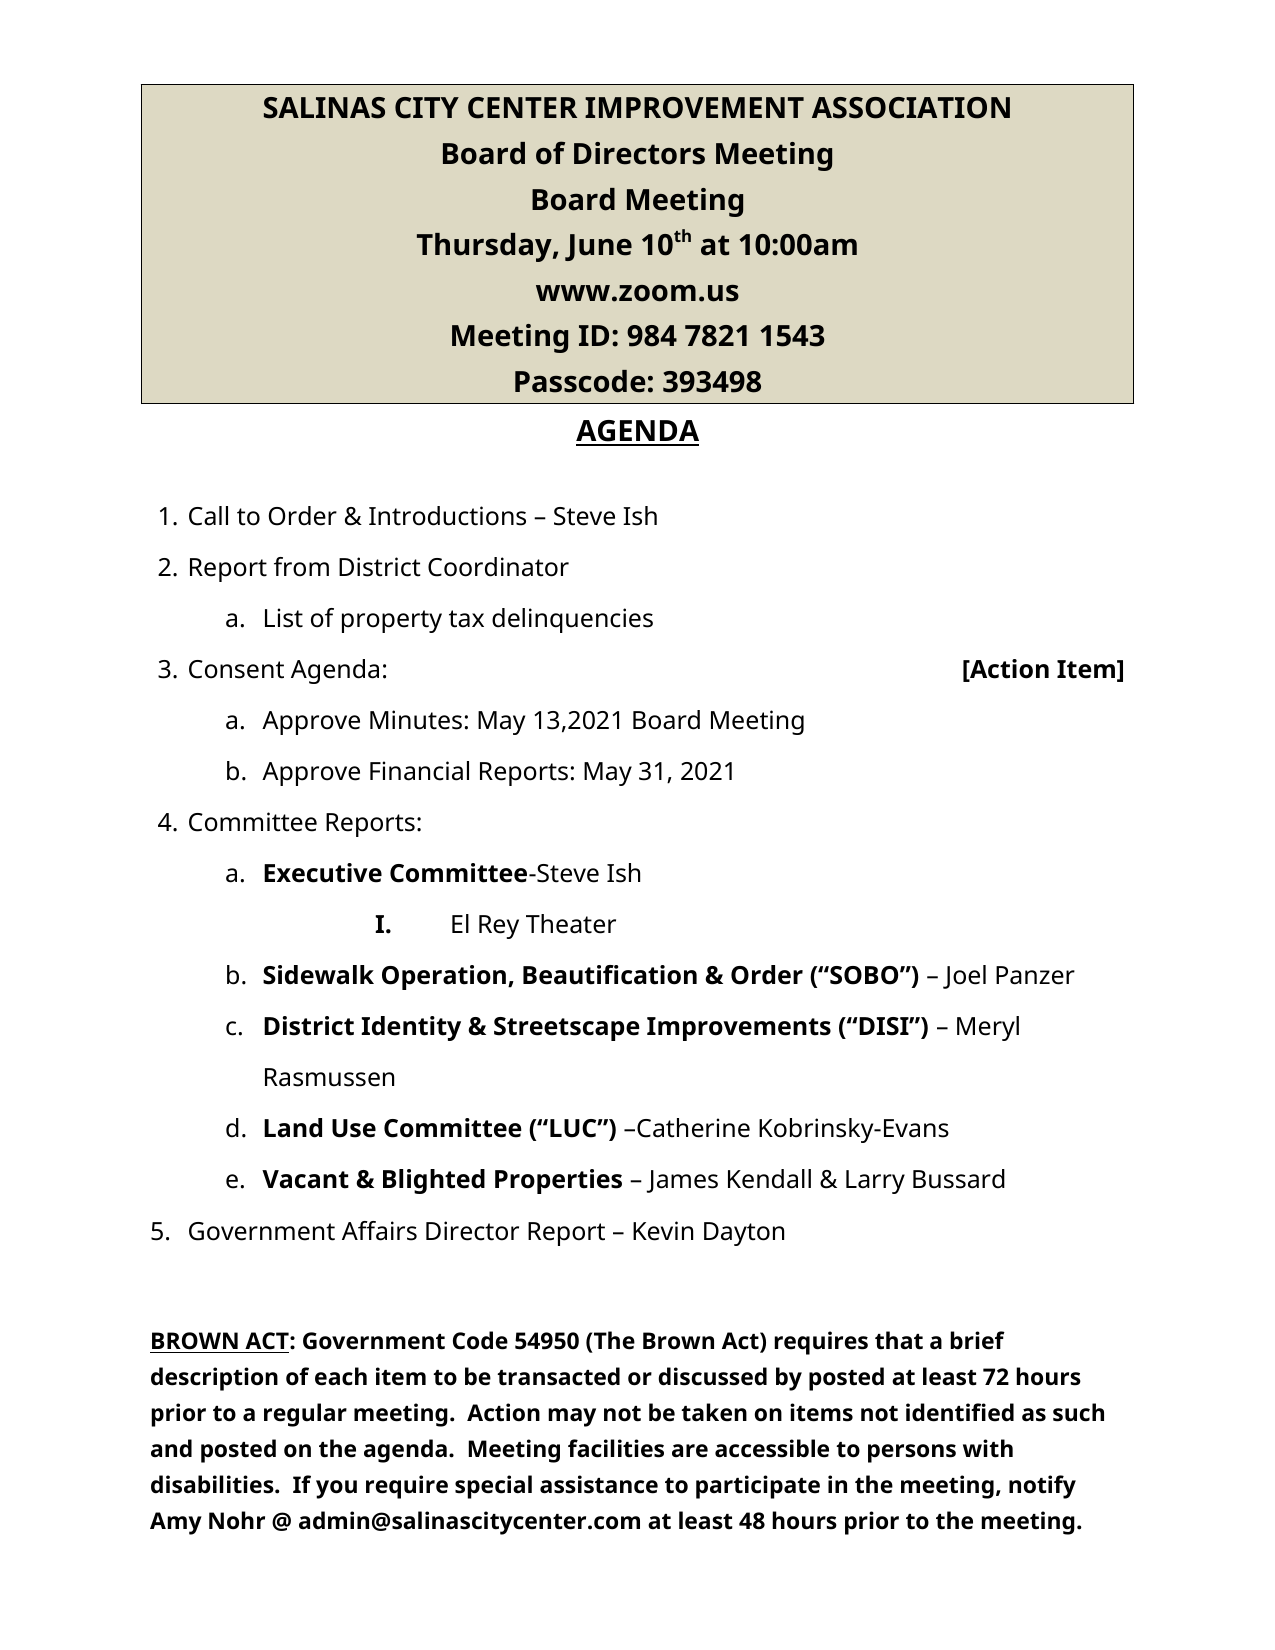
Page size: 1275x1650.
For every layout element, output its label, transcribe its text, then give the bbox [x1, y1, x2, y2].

list Government Affairs Director Report – Kevin Dayton [150, 1213, 1125, 1247]
text Board of Directors Meeting [142, 130, 1133, 173]
list Executive Committee-Steve Ish [225, 856, 1125, 890]
list Committee Reports: [157, 805, 1125, 839]
list El Rey Theater [375, 907, 1125, 941]
list Vacant & Blighted Properties – James Kendall & Larry Bussard [225, 1162, 1125, 1196]
list Land Use Committee (“LUC”) –Catherine Kobrinsky-Evans [225, 1111, 1125, 1145]
list Approve Financial Reports: May 31, 2021 [225, 754, 1125, 788]
list Approve Minutes: May 13,2021 Board Meeting [225, 703, 1125, 737]
list Sidewalk Operation, Beautification & Order (“SOBO”) – Joel Panzer [225, 958, 1125, 992]
text Board Meeting [142, 176, 1133, 218]
list Report from District Coordinator [157, 550, 1125, 584]
text SALINAS CITY CENTER IMPROVEMENT ASSOCIATION [142, 85, 1133, 127]
text www.zoom.us [142, 267, 1133, 310]
text Thursday, June 10th at 10:00am [142, 221, 1133, 264]
text AGENDA [150, 410, 1125, 450]
text Passcode: 393498 [142, 358, 1133, 403]
list Call to Order & Introductions – Steve Ish [157, 499, 1125, 533]
list District Identity & Streetscape Improvements (“DISI”) – Meryl Rasmussen [225, 1009, 1125, 1094]
list List of property tax delinquencies [225, 601, 1125, 635]
text Meeting ID: 984 7821 1543 [142, 312, 1133, 355]
list Consent Agenda: [Action Item] [157, 652, 1125, 686]
